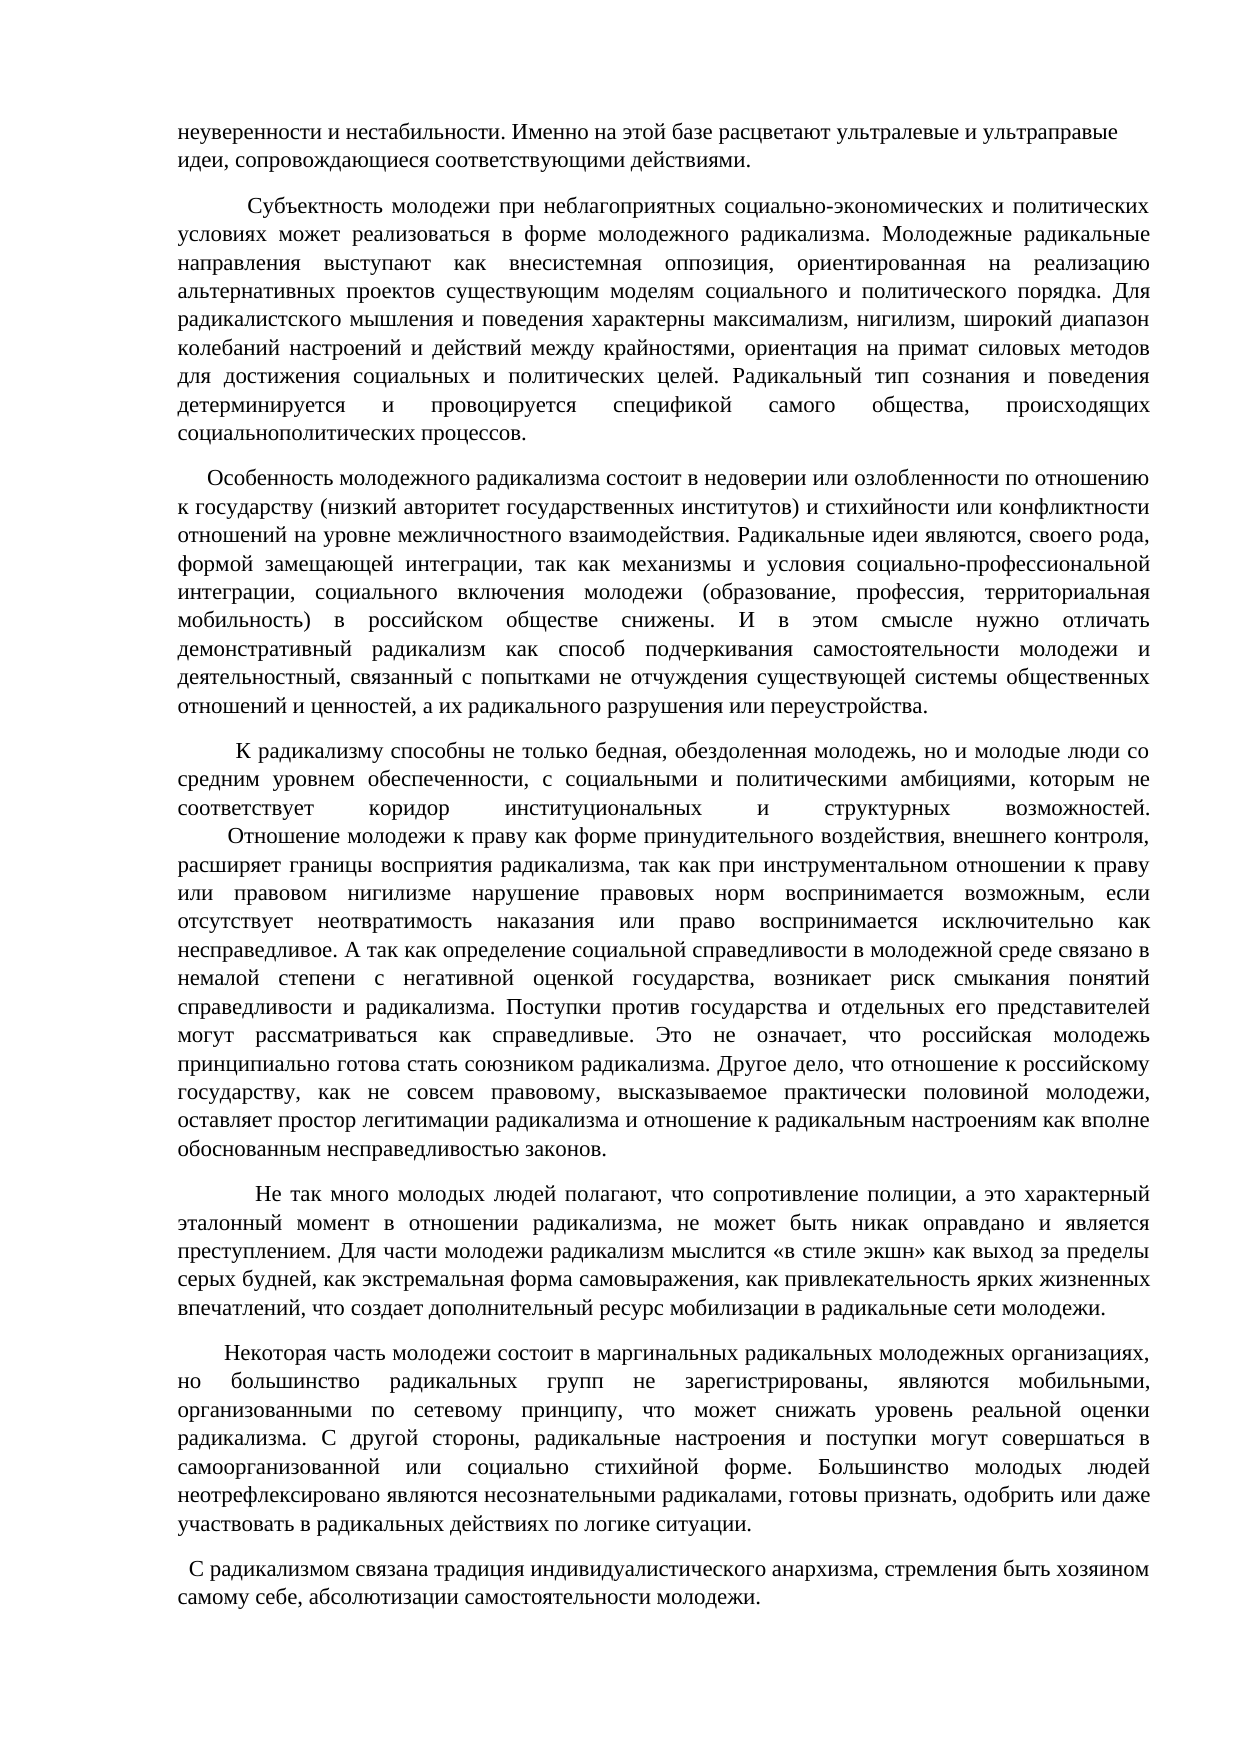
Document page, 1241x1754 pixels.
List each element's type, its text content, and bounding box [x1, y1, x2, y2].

text Не так много молодых людей полагают, что сопротивление полиции, а это характерный эталонный момент в отношении радикализма, не может быть никак оправдано и является преступлением. Для части молодежи радикализм мыслится «в стиле экшн» как выход за пределы серых будней, как экстремальная форма самовыражения, как привлекательность ярких жизненных впечатлений, что создает дополнительный ресурс мобилизации в радикальные сети молодежи. [177, 1180, 1152, 1320]
text Некоторая часть молодежи состоит в маргинальных радикальных молодежных организациях, но большинство радикальных групп не зарегистрированы, являются мобильными, организованными по сетевому принципу, что может снижать уровень реальной оценки радикализма. С другой стороны, радикальные настроения и поступки могут совершаться в самоорганизованной или социально стихийной форме. Большинство молодых людей неотрефлексировано являются несознательными радикалами, готовы признать, одобрить или даже участвовать в радикальных действиях по логике ситуации. [177, 1339, 1152, 1536]
text Субъектность молодежи при неблагоприятных социально-экономических и политических условиях может реализоваться в форме молодежного радикализма. Молодежные радикальные направления выступают как внесистемная оппозиция, ориентированная на реализацию альтернативных проектов существующим моделям социального и политического порядка. Для радикалистского мышления и поведения характерны максимализм, нигилизм, широкий диапазон колебаний настроений и действий между крайностями, ориентация на примат силовых методов для достижения социальных и политических целей. Радикальный тип сознания и поведения детерминируется и провоцируется спецификой самого общества, происходящих социальнополитических процессов. [177, 192, 1152, 446]
text С радикализмом связана традиция индивидуалистического анархизма, стремления быть хозяином самому себе, абсолютизации самостоятельности молодежи. [177, 1555, 1152, 1609]
text К радикализму способны не только бедная, обездоленная молодежь, но и молодые люди со средним уровнем обеспеченности, с социальными и политическими амбициями, которым не соответствует коридор институциональных и структурных возможностей. Отношение молодежи к праву как форме принудительного воздействия, внешнего контроля, расширяет границы восприятия радикализма, так как при инструментальном отношении к праву или правовом нигилизме нарушение правовых норм воспринимается возможным, если отсутствует неотвратимость наказания или право воспринимается исключительно как несправедливое. А так как определение социальной справедливости в молодежной среде связано в немалой степени с негативной оценкой государства, возникает риск смыкания понятий справедливости и радикализма. Поступки против государства и отдельных его представителей могут рассматриваться как справедливые. Это не означает, что российская молодежь принципиально готова стать союзником радикализма. Другое дело, что отношение к российскому государству, как не совсем правовому, высказываемое практически половиной молодежи, оставляет простор легитимации радикализма и отношение к радикальным настроениям как вполне обоснованным несправедливостью законов. [177, 737, 1152, 1161]
text Особенность молодежного радикализма состоит в недоверии или озлобленности по отношению к государству (низкий авторитет государственных институтов) и стихийности или конфликтности отношений на уровне межличностного взаимодействия. Радикальные идеи являются, своего рода, формой замещающей интеграции, так как механизмы и условия социально-профессиональной интеграции, социального включения молодежи (образование, профессия, территориальная мобильность) в российском обществе снижены. И в этом смысле нужно отличать демонстративный радикализм как способ подчеркивания самостоятельности молодежи и деятельностный, связанный с попытками не отчуждения существующей системы общественных отношений и ценностей, а их радикального разрушения или переустройства. [177, 464, 1152, 718]
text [177, 118, 1152, 173]
